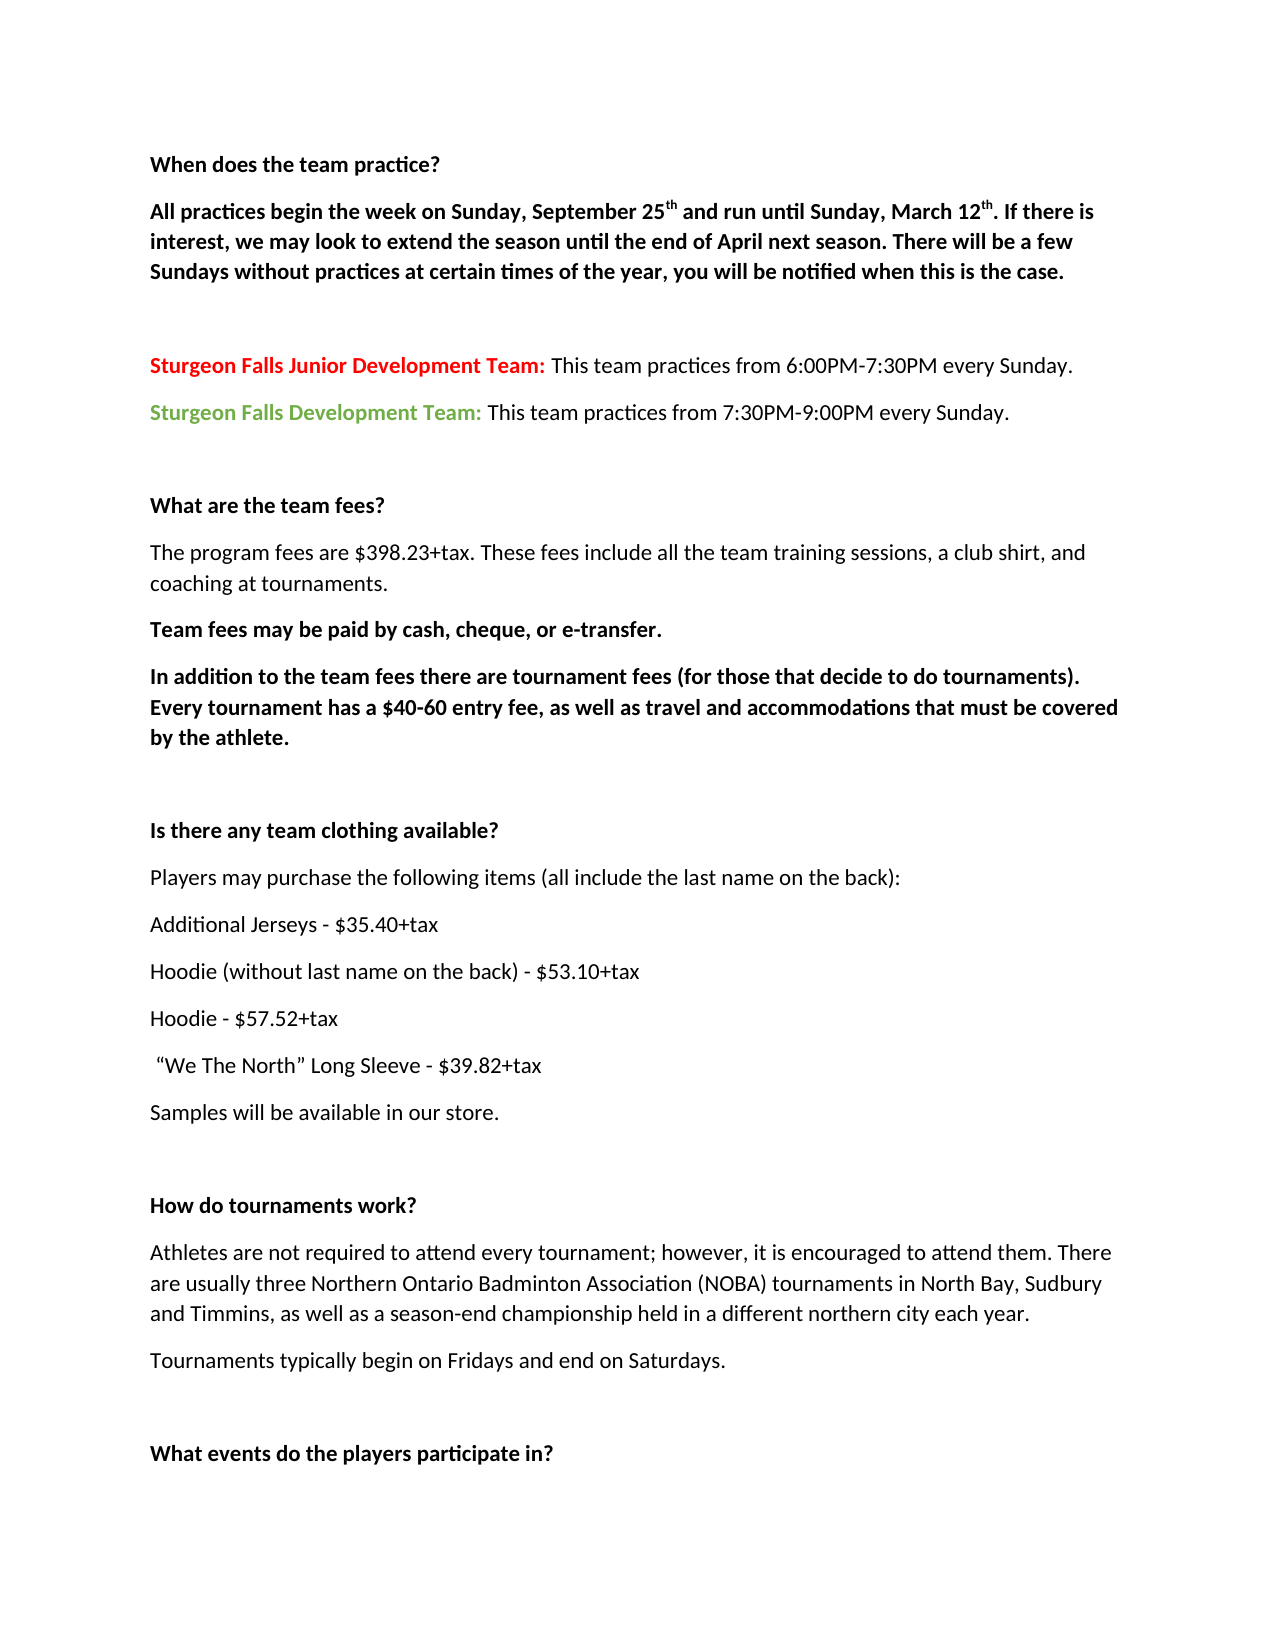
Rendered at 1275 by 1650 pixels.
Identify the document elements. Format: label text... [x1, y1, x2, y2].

text Players may purchase the following items (all include the last name on the back): [150, 863, 1125, 892]
text All practices begin the week on Sunday, September 25th and run until Sunday, March 12th. If there is interest, we may look to extend the season until the end of April next season. There will be a few Sundays without practices at certain times of the year, you will be notified when this is the case. [150, 197, 1125, 285]
text Samples will be available in our store. [150, 1098, 1125, 1126]
text In addition to the team fees there are tournament fees (for those that decide to do tournaments). Every tournament has a $40-60 entry fee, as well as travel and accommodations that must be covered by the athlete. [150, 662, 1125, 751]
text Hoodie - $57.52+tax [150, 1004, 1125, 1032]
text Hoodie (without last name on the back) - $53.10+tax [150, 957, 1125, 985]
text When does the team practice? [150, 150, 1125, 178]
text Team fees may be paid by cash, cheque, or e-transfer. [150, 616, 1125, 644]
text Athletes are not required to attend every tournament; however, it is encouraged to attend them. There are usually three Northern Ontario Badminton Association (NOBA) tournaments in North Bay, Sudbury and Timmins, as well as a season-end championship held in a different northern city each year. [150, 1238, 1125, 1327]
text Sturgeon Falls Junior Development Team: This team practices from 6:00PM-7:30PM every Sunday. [150, 351, 1125, 379]
text What events do the players participate in? [150, 1439, 1125, 1468]
text Is there any team clothing available? [150, 817, 1125, 845]
text Tournaments typically begin on Fridays and end on Saturdays. [150, 1346, 1125, 1374]
text The program fees are $398.23+tax. These fees include all the team training sessions, a club shirt, and coaching at tournaments. [150, 538, 1125, 597]
text What are the team fees? [150, 492, 1125, 520]
text “We The North” Long Sleeve - $39.82+tax [150, 1051, 1125, 1079]
text How do tournaments work? [150, 1192, 1125, 1220]
text Additional Jerseys - $35.40+tax [150, 910, 1125, 938]
text Sturgeon Falls Development Team: This team practices from 7:30PM-9:00PM every Sunday. [150, 398, 1125, 426]
